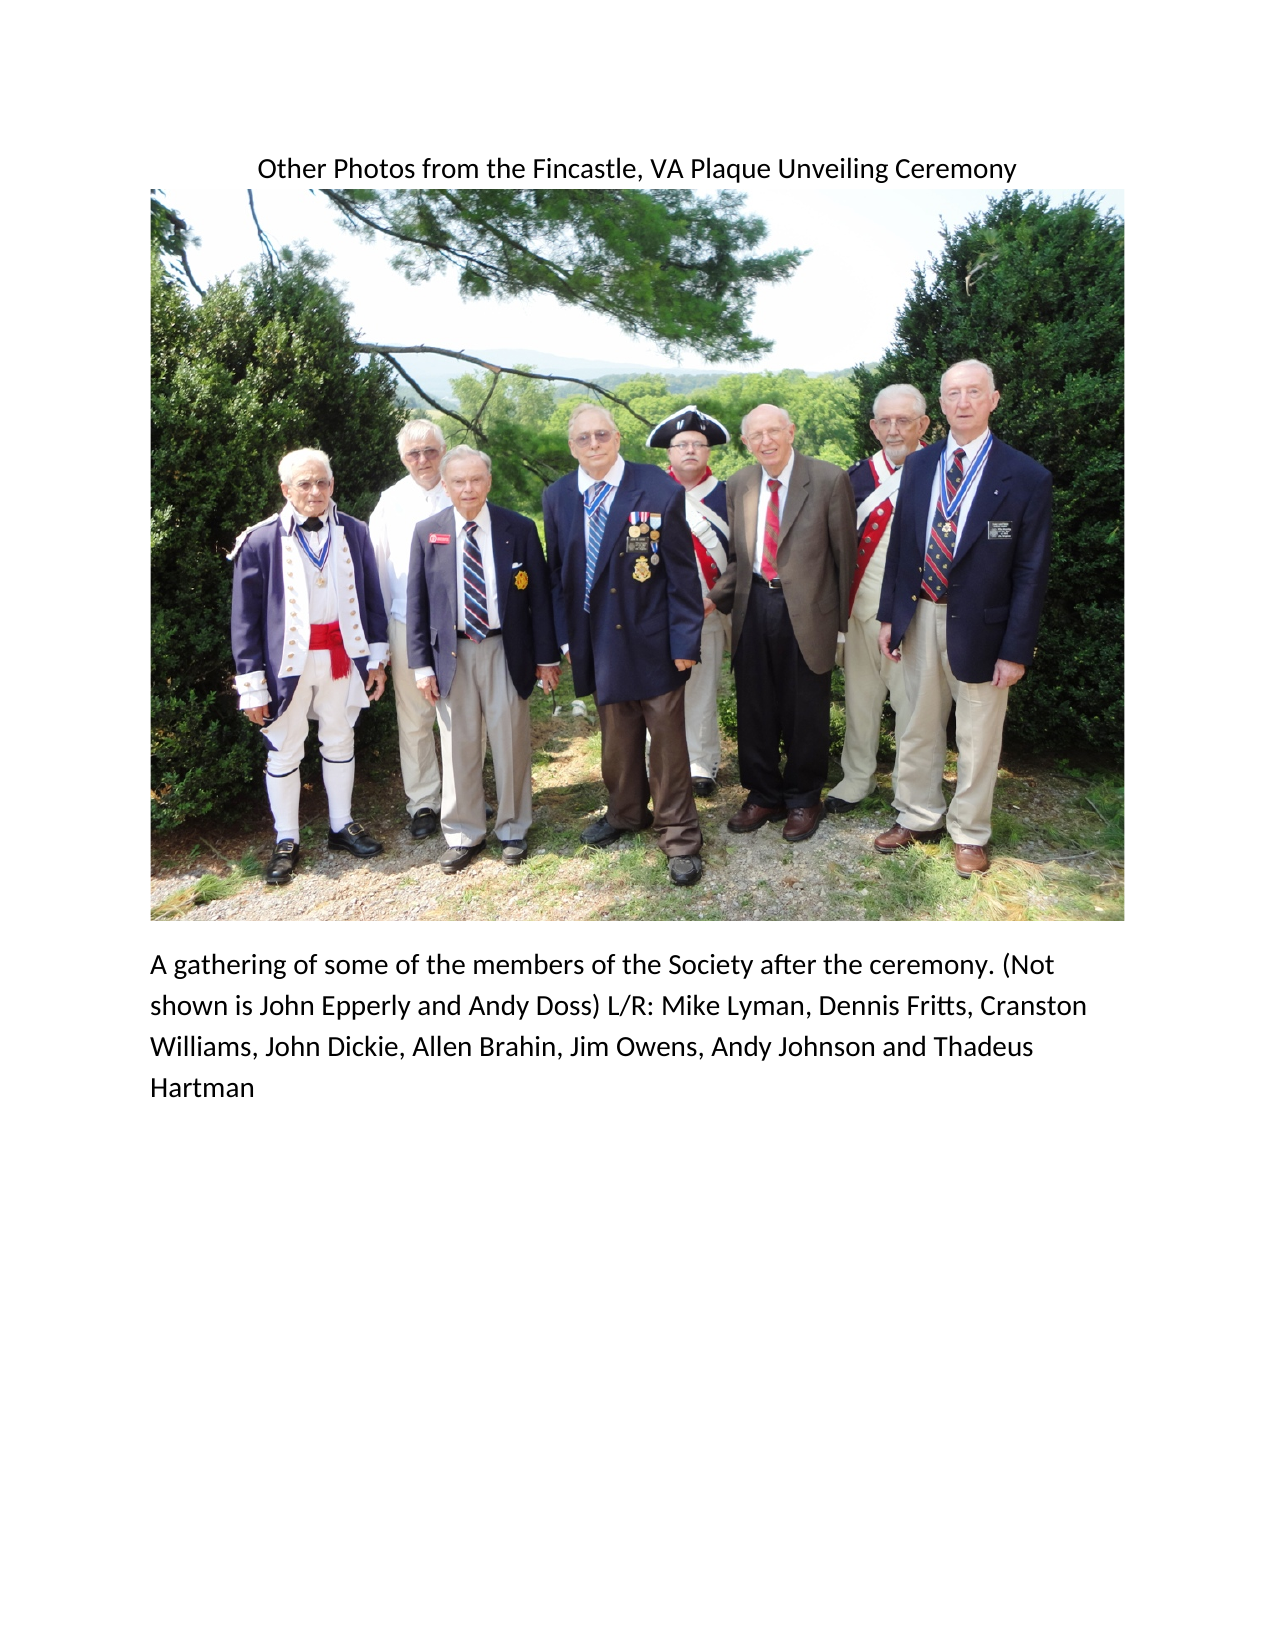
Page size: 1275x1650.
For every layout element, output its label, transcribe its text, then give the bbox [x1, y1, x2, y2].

text A gathering of some of the members of the Society after the ceremony. (Not shown is John Epperly and Andy Doss) L/R: Mike Lyman, Dennis Fritts, Cranston Williams, John Dickie, Allen Brahin, Jim Owens, Andy Johnson and Thadeus Hartman [150, 946, 1125, 1104]
text Other Photos from the Fincastle, VA Plaque Unveiling Ceremony [150, 150, 1125, 189]
picture [150, 189, 1125, 921]
